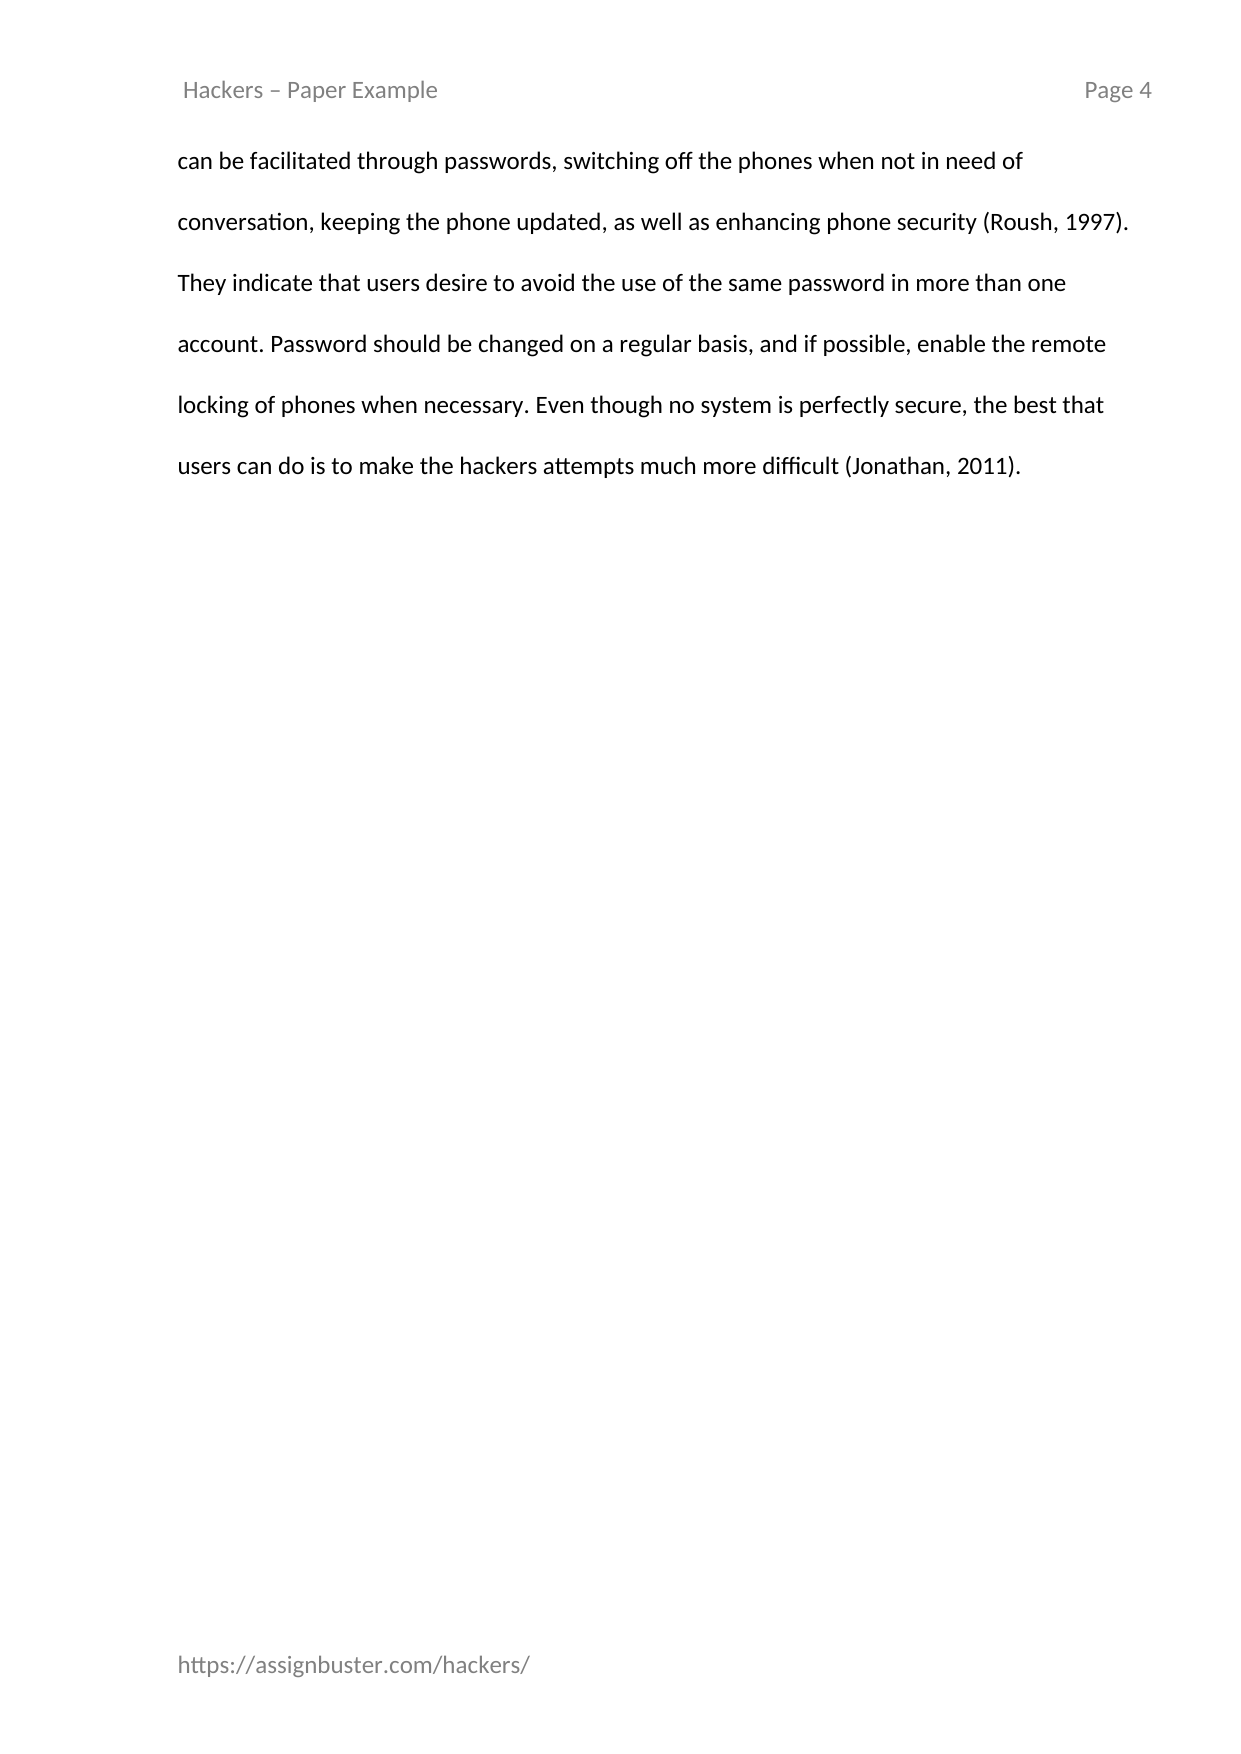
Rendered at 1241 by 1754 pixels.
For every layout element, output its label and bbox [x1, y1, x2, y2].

text [177, 145, 1152, 481]
